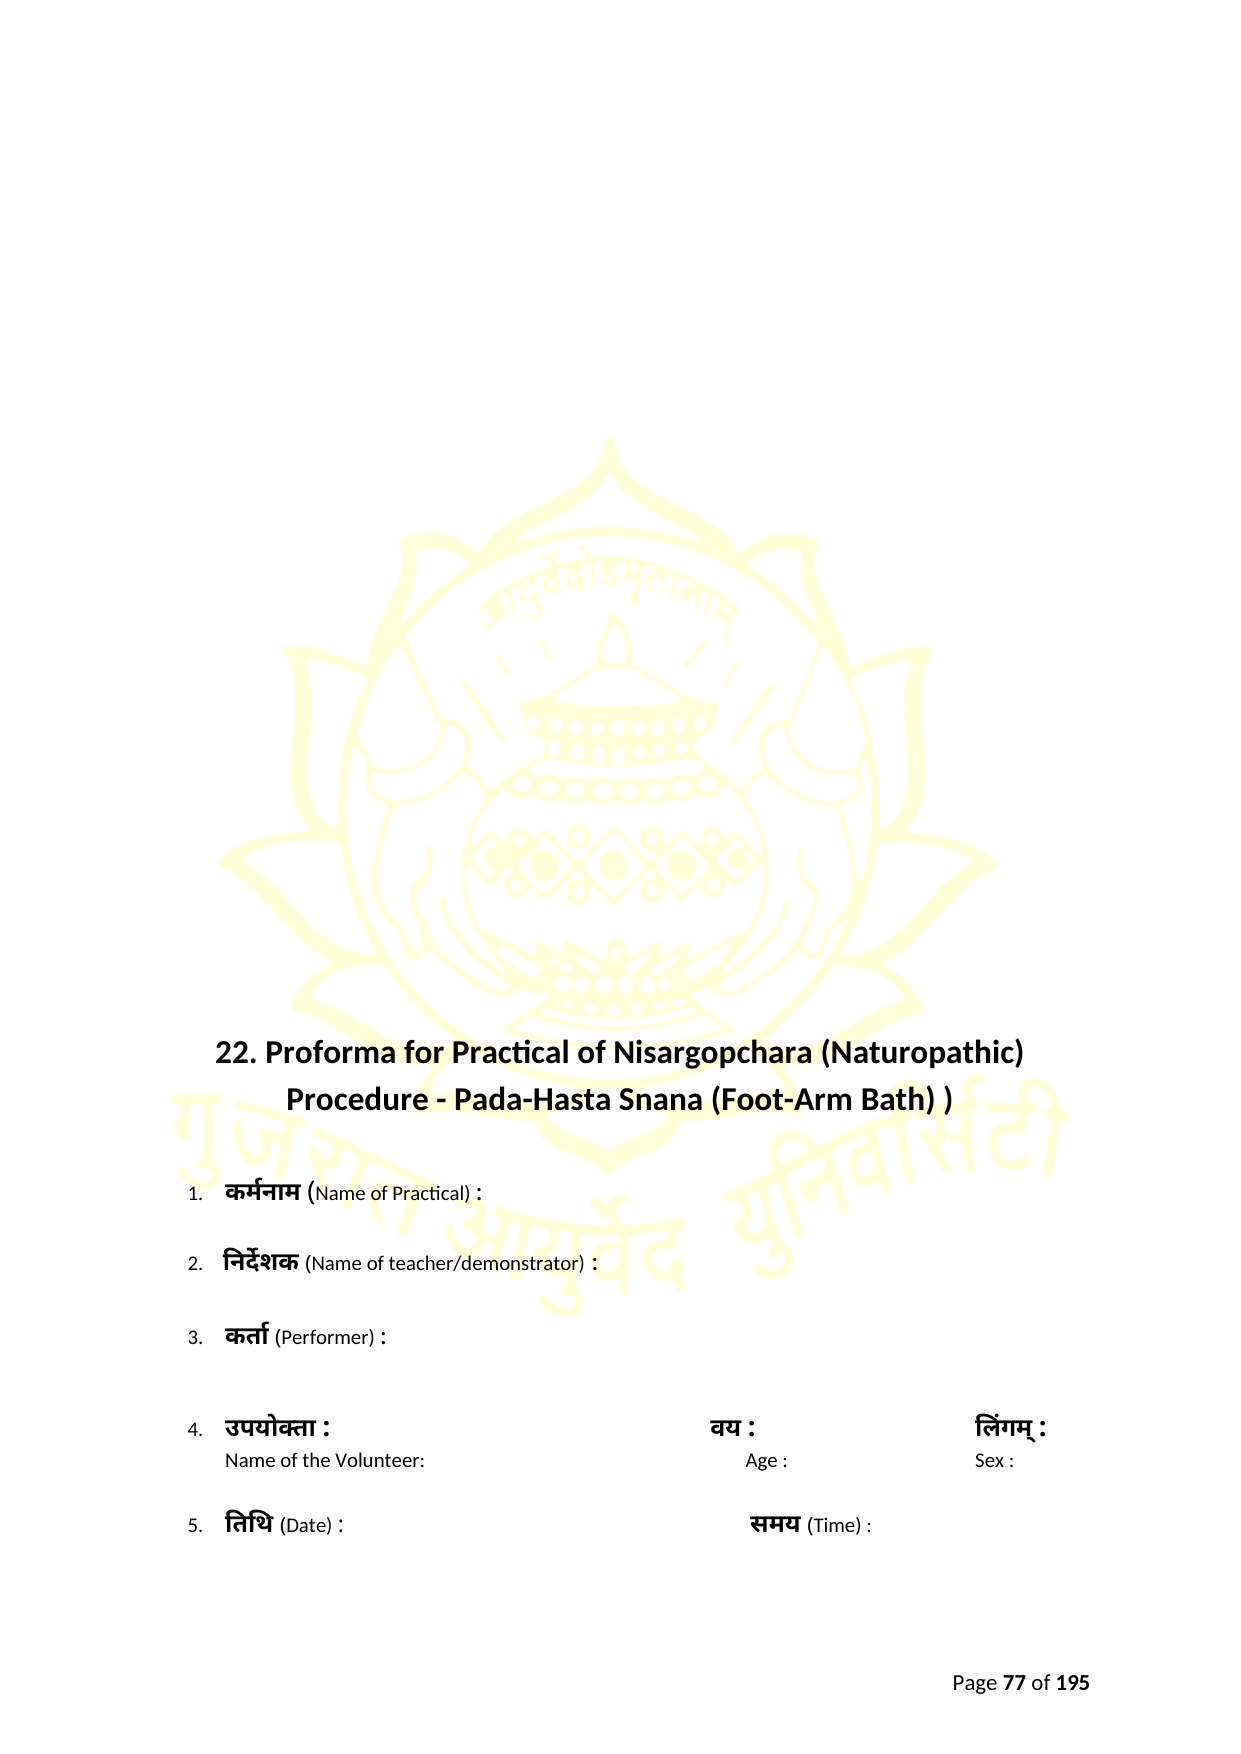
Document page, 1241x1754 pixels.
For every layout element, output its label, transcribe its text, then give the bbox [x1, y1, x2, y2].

list निर्देशक (Name of teacher/demonstrator) : [187, 1244, 1090, 1280]
list कर्ता (Performer) : [187, 1318, 1090, 1354]
text Name of the Volunteer: Age : Sex : [150, 1447, 1090, 1472]
text 22. Proforma for Practical of Nisargopchara (Naturopathic) Procedure - Pada-Hasta Snana (Foot-Arm Bath) ) [150, 1031, 1090, 1119]
list तिथि (Date) : समय (Time) : [187, 1508, 1090, 1543]
list उपयोक्ता : वय : लिंगम् : [187, 1408, 1090, 1447]
list कर्मनाम (Name of Practical) : [187, 1172, 1090, 1211]
